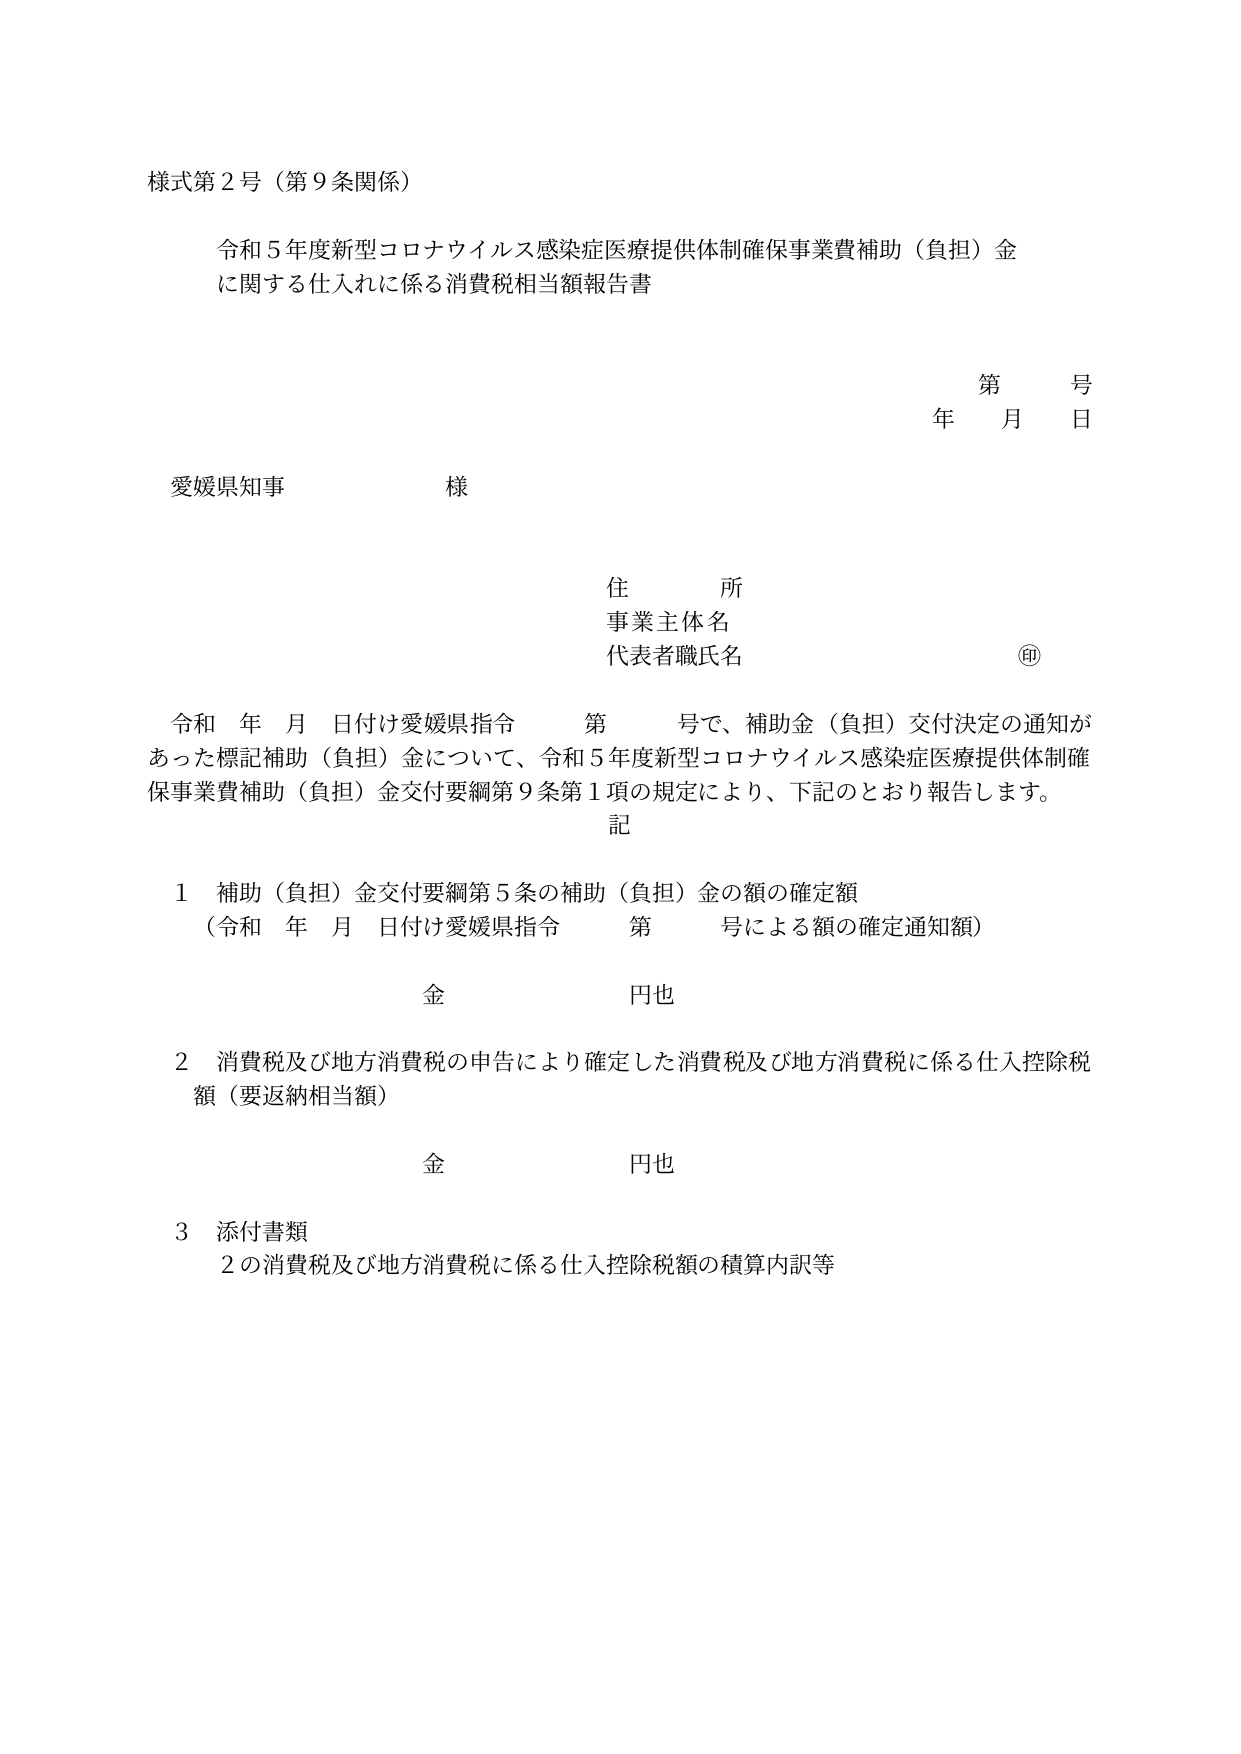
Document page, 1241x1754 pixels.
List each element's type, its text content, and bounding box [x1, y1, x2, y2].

text 令和５年度新型コロナウイルス感染症医療提供体制確保事業費補助（負担）金 [148, 232, 1092, 265]
text 年 月 日 [148, 401, 1092, 435]
text 事業主体名 [606, 604, 1092, 638]
text 第 号 [148, 367, 1092, 401]
text 愛媛県知事 様 [148, 468, 1092, 502]
text ３ 添付書類 [148, 1213, 1092, 1247]
text に関する仕入れに係る消費税相当額報告書 [148, 265, 1092, 299]
text ２の消費税及び地方消費税に係る仕入控除税額の積算内訳等 [148, 1247, 1092, 1281]
text 金 円也 [148, 976, 1092, 1010]
text 様式第２号（第９条関係） [148, 164, 1092, 198]
text ２ 消費税及び地方消費税の申告により確定した消費税及び地方消費税に係る仕入控除税額（要返納相当額） [171, 1044, 1092, 1112]
text 令和 年 月 日付け愛媛県指令 第 号で、補助金（負担）交付決定の通知があった標記補助（負担）金について、令和５年度新型コロナウイルス感染症医療提供体制確保事業費補助（負担）金交付要綱第９条第１項の規定により、下記のとおり報告します。 [148, 706, 1092, 807]
text 金 円也 [193, 1146, 1092, 1179]
text （令和 年 月 日付け愛媛県指令 第 号による額の確定通知額） [148, 909, 1092, 942]
subtitle 記 [148, 807, 1092, 841]
text 住 所 [606, 570, 1092, 604]
text 代表者職氏名 ㊞ [606, 638, 1092, 672]
text １ 補助（負担）金交付要綱第５条の補助（負担）金の額の確定額 [148, 875, 1092, 909]
